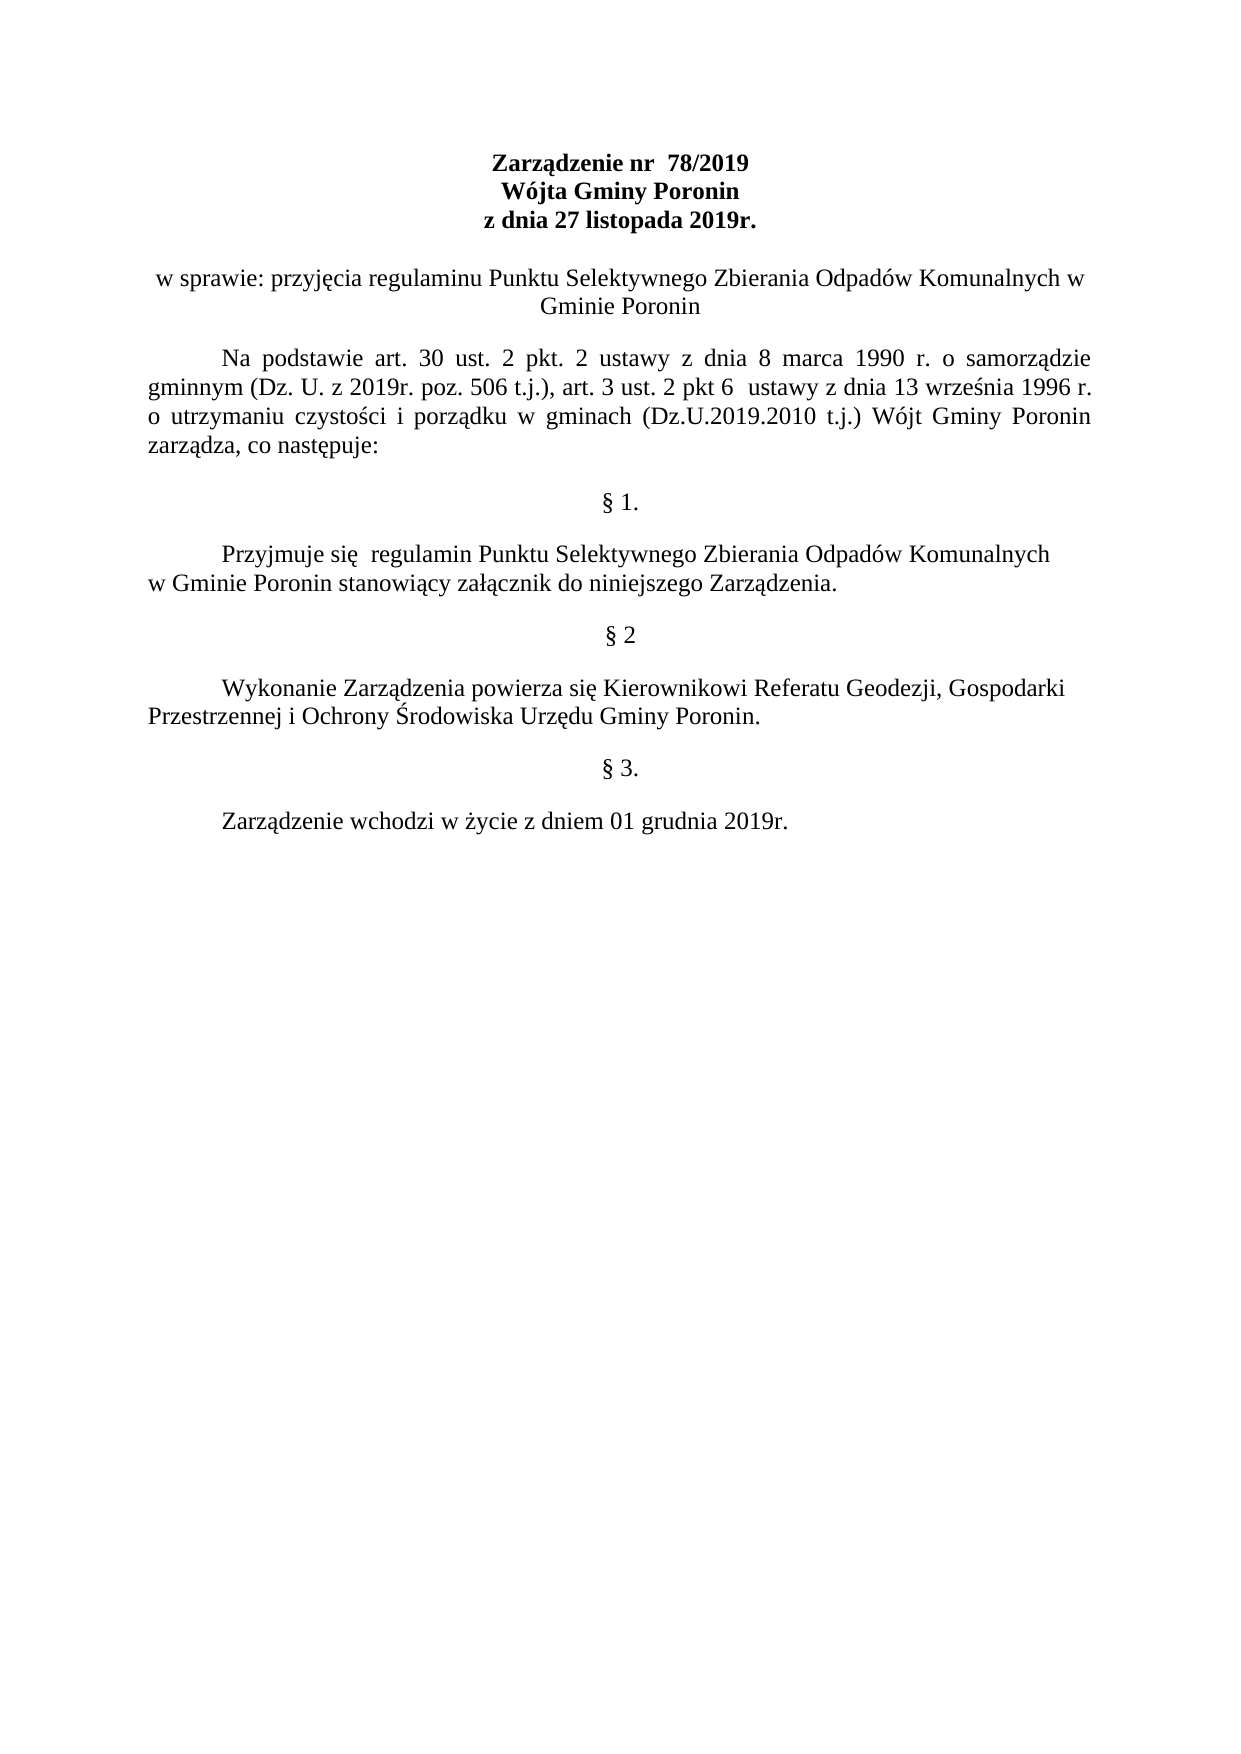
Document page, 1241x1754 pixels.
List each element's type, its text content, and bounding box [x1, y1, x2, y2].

text § 1. [148, 487, 1093, 516]
text § 2 [148, 620, 1093, 649]
text z dnia 27 listopada 2019r. [148, 205, 1093, 234]
text Na podstawie art. 30 ust. 2 pkt. 2 ustawy z dnia 8 marca 1990 r. o samorządzie gminnym (Dz. U. z 2019r. poz. 506 t.j.), art. 3 ust. 2 pkt 6 ustawy z dnia 13 września 1996 r. o utrzymaniu czystości i porządku w gminach (Dz.U.2019.2010 t.j.) Wójt Gminy Poronin zarządza, co następuje: [148, 343, 1093, 458]
text Wójta Gminy Poronin [148, 176, 1093, 205]
text w sprawie: przyjęcia regulaminu Punktu Selektywnego Zbierania Odpadów Komunalnych w Gminie Poronin [148, 263, 1093, 320]
text § 3. [148, 753, 1093, 782]
text Przyjmuje się regulamin Punktu Selektywnego Zbierania Odpadów Komunalnych w Gminie Poronin stanowiący załącznik do niniejszego Zarządzenia. [148, 539, 1093, 597]
text Zarządzenie nr 78/2019 [148, 148, 1093, 176]
text Wykonanie Zarządzenia powierza się Kierownikowi Referatu Geodezji, Gospodarki Przestrzennej i Ochrony Środowiska Urzędu Gminy Poronin. [148, 673, 1093, 730]
text Zarządzenie wchodzi w życie z dniem 01 grudnia 2019r. [148, 806, 1093, 834]
